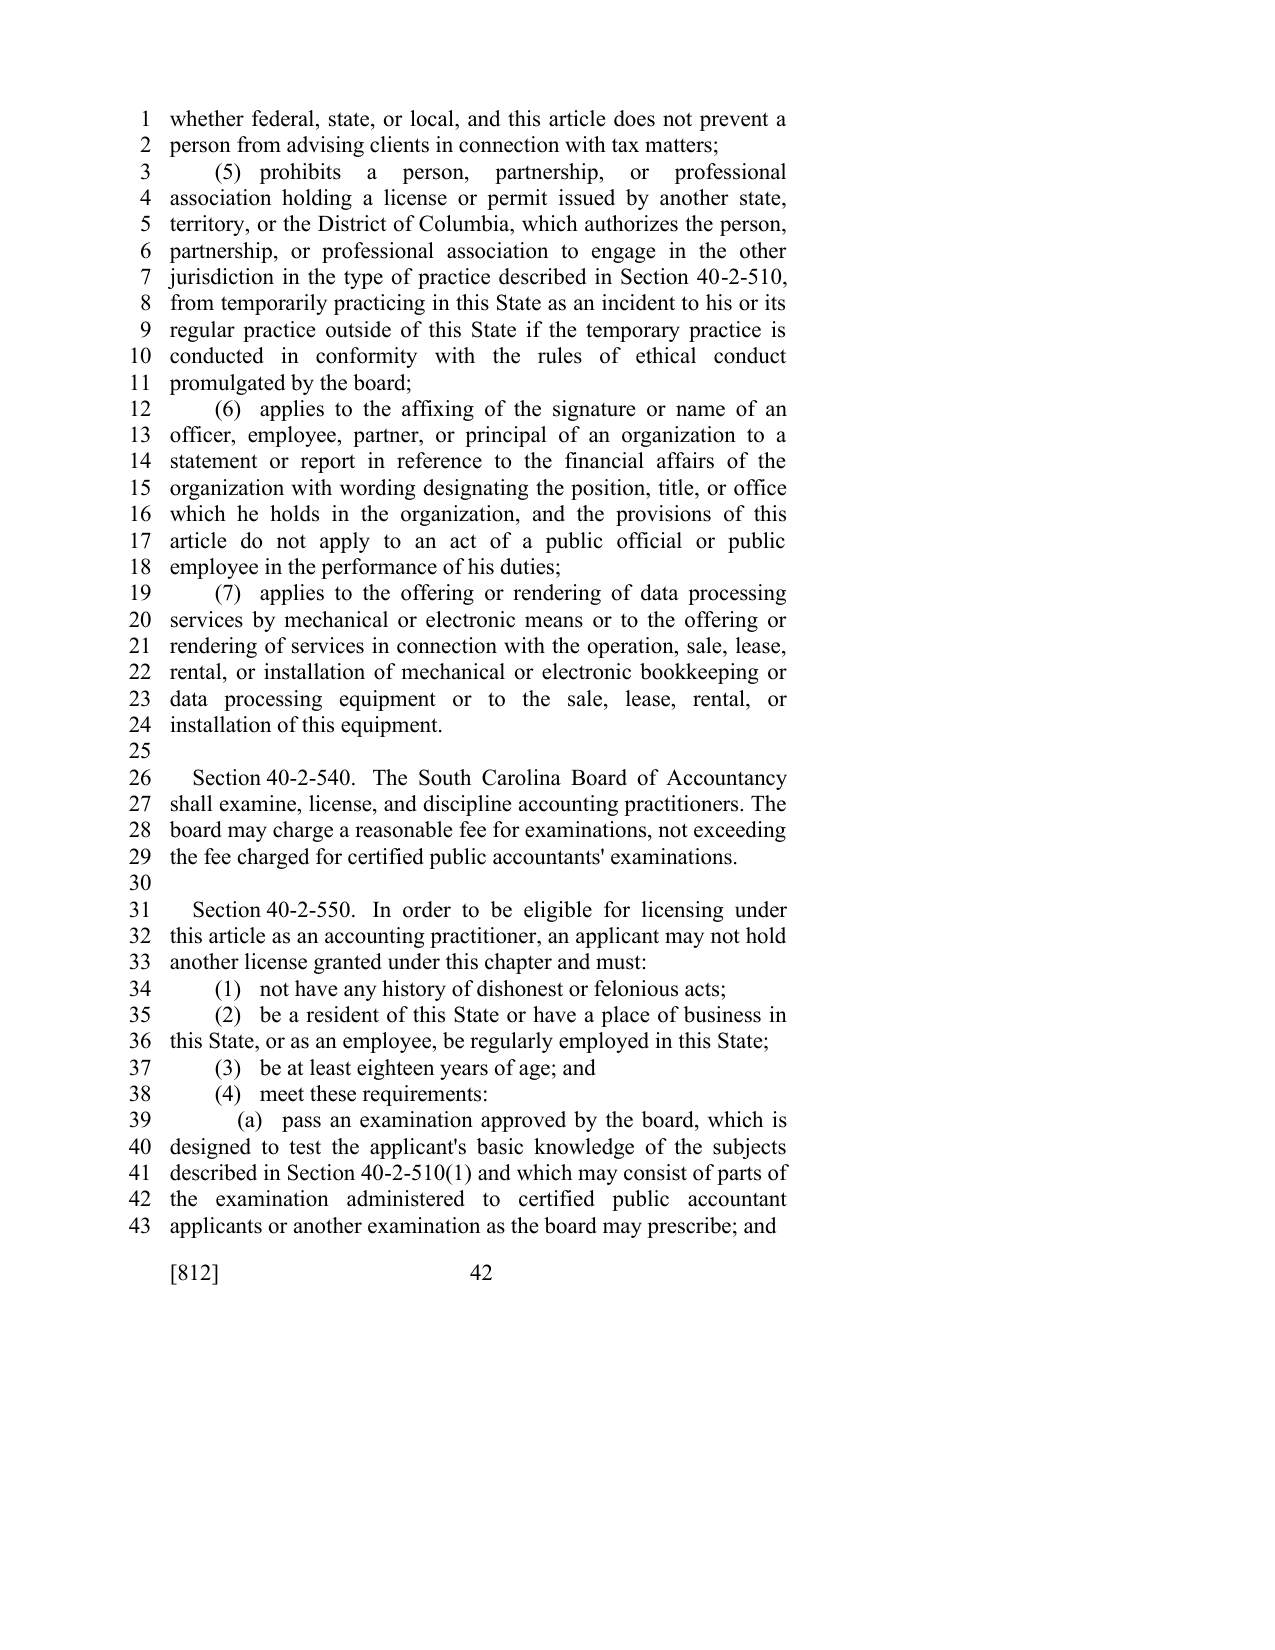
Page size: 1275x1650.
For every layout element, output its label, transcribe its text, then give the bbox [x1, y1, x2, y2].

text Section 40-2-550. In order to be eligible for licensing under this article as an accounting practitioner, an applicant may not hold another license granted under this chapter and must: [169, 896, 787, 975]
text (1) not have any history of dishonest or felonious acts; [169, 975, 787, 1001]
text Section 40-2-540. The South Carolina Board of Accountancy shall examine, license, and discipline accounting practitioners. The board may charge a reasonable fee for examinations, not exceeding the fee charged for certified public accountants' examinations. [169, 764, 787, 869]
text (7) applies to the offering or rendering of data processing services by mechanical or electronic means or to the offering or rendering of services in connection with the operation, sale, lease, rental, or installation of mechanical or electronic bookkeeping or data processing equipment or to the sale, lease, rental, or installation of this equipment. [169, 579, 787, 737]
text (3) be at least eighteen years of age; and [169, 1054, 787, 1080]
text (2) be a resident of this State or have a place of business in this State, or as an employee, be regularly employed in this State; [169, 1001, 787, 1054]
text (6) applies to the affixing of the signature or name of an officer, employee, partner, or principal of an organization to a statement or report in reference to the financial affairs of the organization with wording designating the position, title, or office which he holds in the organization, and the provisions of this article do not apply to an act of a public official or public employee in the performance of his duties; [169, 395, 787, 579]
text (4) meet these requirements: [169, 1080, 787, 1106]
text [169, 105, 787, 158]
text (a) pass an examination approved by the board, which is designed to test the applicant's basic knowledge of the subjects described in Section 40-2-510(1) and which may consist of parts of the examination administered to certified public accountant applicants or another examination as the board may prescribe; and [169, 1106, 787, 1238]
text (5) prohibits a person, partnership, or professional association holding a license or permit issued by another state, territory, or the District of Columbia, which authorizes the person, partnership, or professional association to engage in the other jurisdiction in the type of practice described in Section 40-2-510, from temporarily practicing in this State as an incident to his or its regular practice outside of this State if the temporary practice is conducted in conformity with the rules of ethical conduct promulgated by the board; [169, 158, 787, 395]
